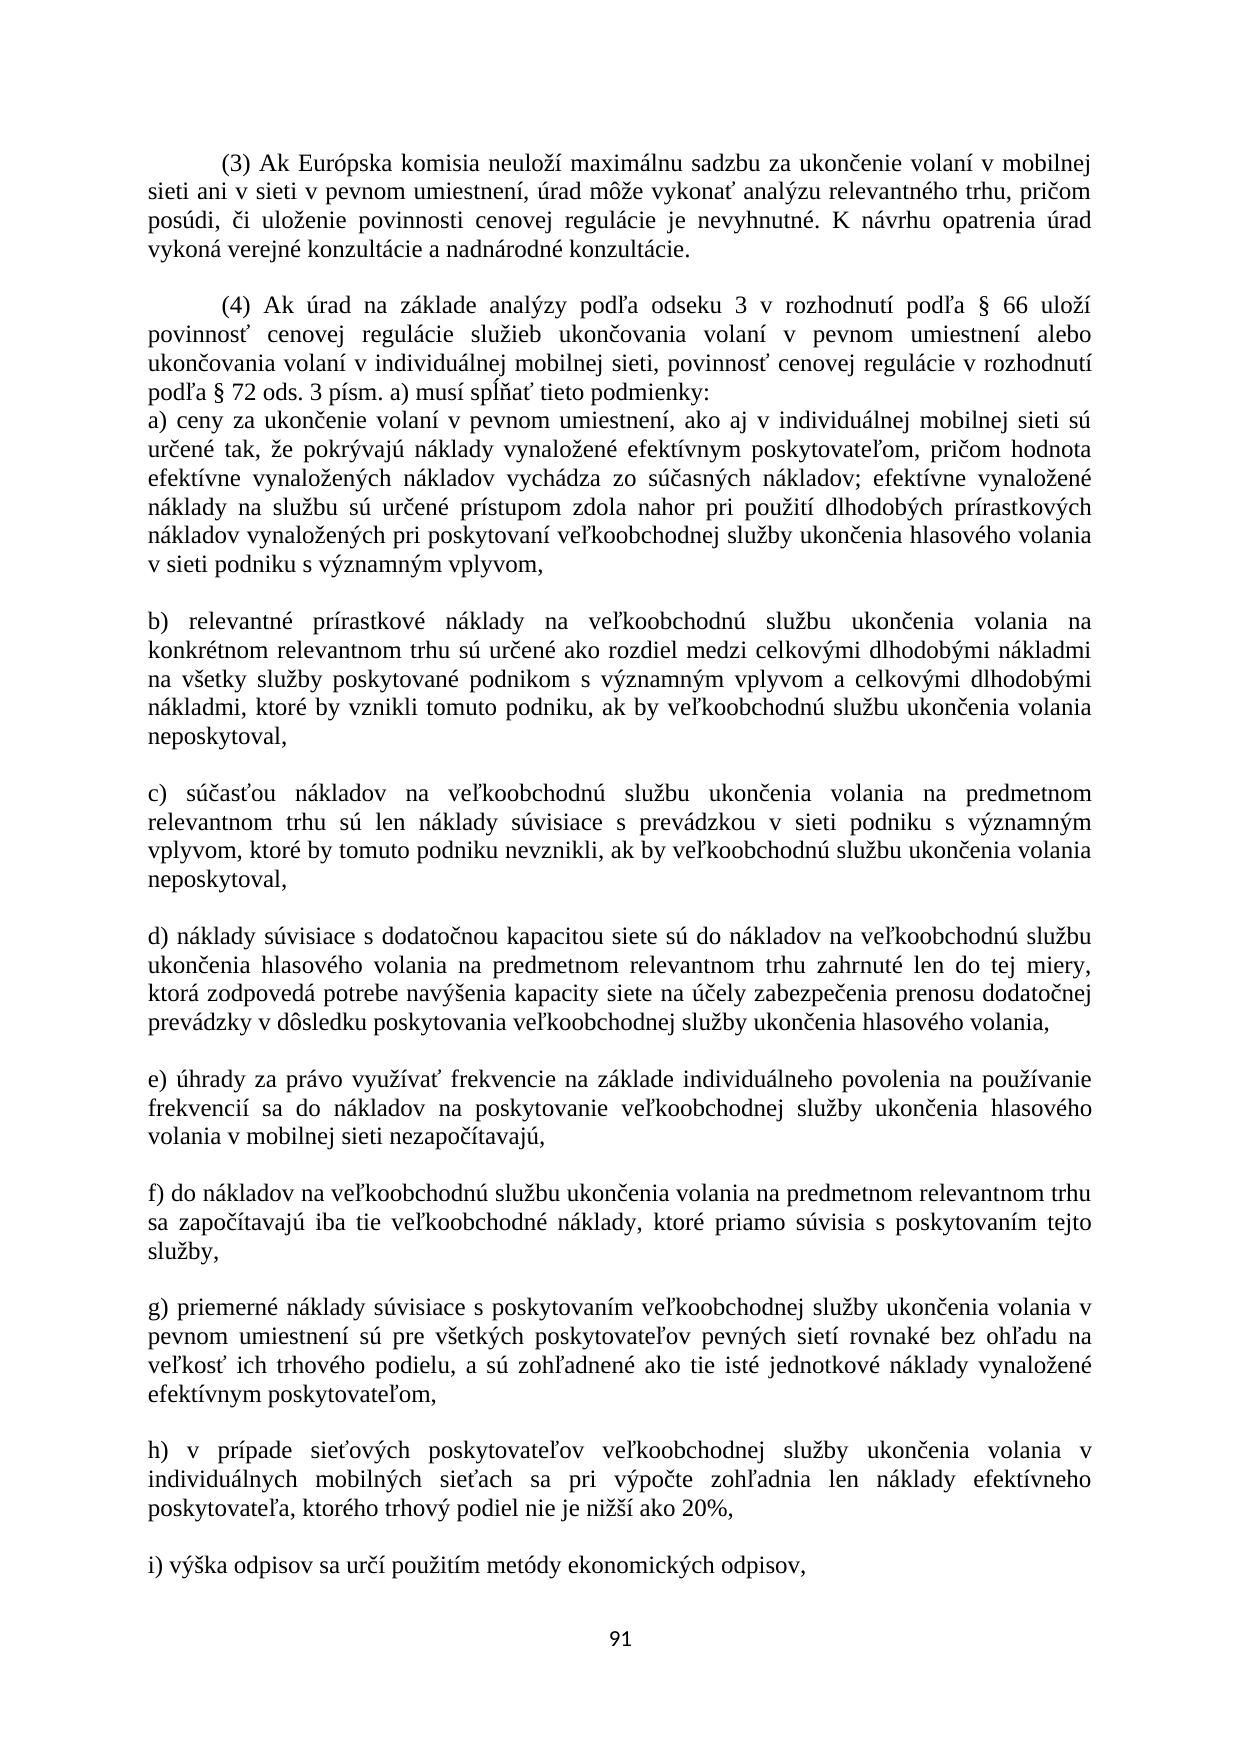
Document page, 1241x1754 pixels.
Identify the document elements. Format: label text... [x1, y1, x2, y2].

text g) priemerné náklady súvisiace s poskytovaním veľkoobchodnej služby ukončenia volania v pevnom umiestnení sú pre všetkých poskytovateľov pevných sietí rovnaké bez ohľadu na veľkosť ich trhového podielu, a sú zohľadnené ako tie isté jednotkové náklady vynaložené efektívnym poskytovateľom, [148, 1292, 1093, 1407]
text b) relevantné prírastkové náklady na veľkoobchodnú službu ukončenia volania na konkrétnom relevantnom trhu sú určené ako rozdiel medzi celkovými dlhodobými nákladmi na všetky služby poskytované podnikom s významným vplyvom a celkovými dlhodobými nákladmi, ktoré by vznikli tomuto podniku, ak by veľkoobchodnú službu ukončenia volania neposkytoval, [148, 606, 1093, 750]
text i) výška odpisov sa určí použitím metódy ekonomických odpisov, [148, 1550, 1093, 1578]
text f) do nákladov na veľkoobchodnú službu ukončenia volania na predmetnom relevantnom trhu sa započítavajú iba tie veľkoobchodné náklady, ktoré priamo súvisia s poskytovaním tejto služby, [148, 1178, 1093, 1264]
text c) súčasťou nákladov na veľkoobchodnú službu ukončenia volania na predmetnom relevantnom trhu sú len náklady súvisiace s prevádzkou v sieti podniku s významným vplyvom, ktoré by tomuto podniku nevznikli, ak by veľkoobchodnú službu ukončenia volania neposkytoval, [148, 778, 1093, 893]
text h) v prípade sieťových poskytovateľov veľkoobchodnej služby ukončenia volania v individuálnych mobilných sieťach sa pri výpočte zohľadnia len náklady efektívneho poskytovateľa, ktorého trhový podiel nie je nižší ako 20%, [148, 1436, 1093, 1522]
text e) úhrady za právo využívať frekvencie na základe individuálneho povolenia na používanie frekvencií sa do nákladov na poskytovanie veľkoobchodnej služby ukončenia hlasového volania v mobilnej sieti nezapočítavajú, [148, 1064, 1093, 1150]
text (3) Ak Európska komisia neuloží maximálnu sadzbu za ukončenie volaní v mobilnej sieti ani v sieti v pevnom umiestnení, úrad môže vykonať analýzu relevantného trhu, pričom posúdi, či uloženie povinnosti cenovej regulácie je nevyhnutné. K návrhu opatrenia úrad vykoná verejné konzultácie a nadnárodné konzultácie. [148, 148, 1093, 263]
text a) ceny za ukončenie volaní v pevnom umiestnení, ako aj v individuálnej mobilnej sieti sú určené tak, že pokrývajú náklady vynaložené efektívnym poskytovateľom, pričom hodnota efektívne vynaložených nákladov vychádza zo súčasných nákladov; efektívne vynaložené náklady na službu sú určené prístupom zdola nahor pri použití dlhodobých prírastkových nákladov vynaložených pri poskytovaní veľkoobchodnej služby ukončenia hlasového volania v sieti podniku s významným vplyvom, [148, 406, 1093, 578]
text (4) Ak úrad na základe analýzy podľa odseku 3 v rozhodnutí podľa § 66 uloží povinnosť cenovej regulácie služieb ukončovania volaní v pevnom umiestnení alebo ukončovania volaní v individuálnej mobilnej sieti, povinnosť cenovej regulácie v rozhodnutí podľa § 72 ods. 3 písm. a) musí spĺňať tieto podmienky: [148, 291, 1093, 406]
text d) náklady súvisiace s dodatočnou kapacitou siete sú do nákladov na veľkoobchodnú službu ukončenia hlasového volania na predmetnom relevantnom trhu zahrnuté len do tej miery, ktorá zodpovedá potrebe navýšenia kapacity siete na účely zabezpečenia prenosu dodatočnej prevádzky v dôsledku poskytovania veľkoobchodnej služby ukončenia hlasového volania, [148, 921, 1093, 1036]
